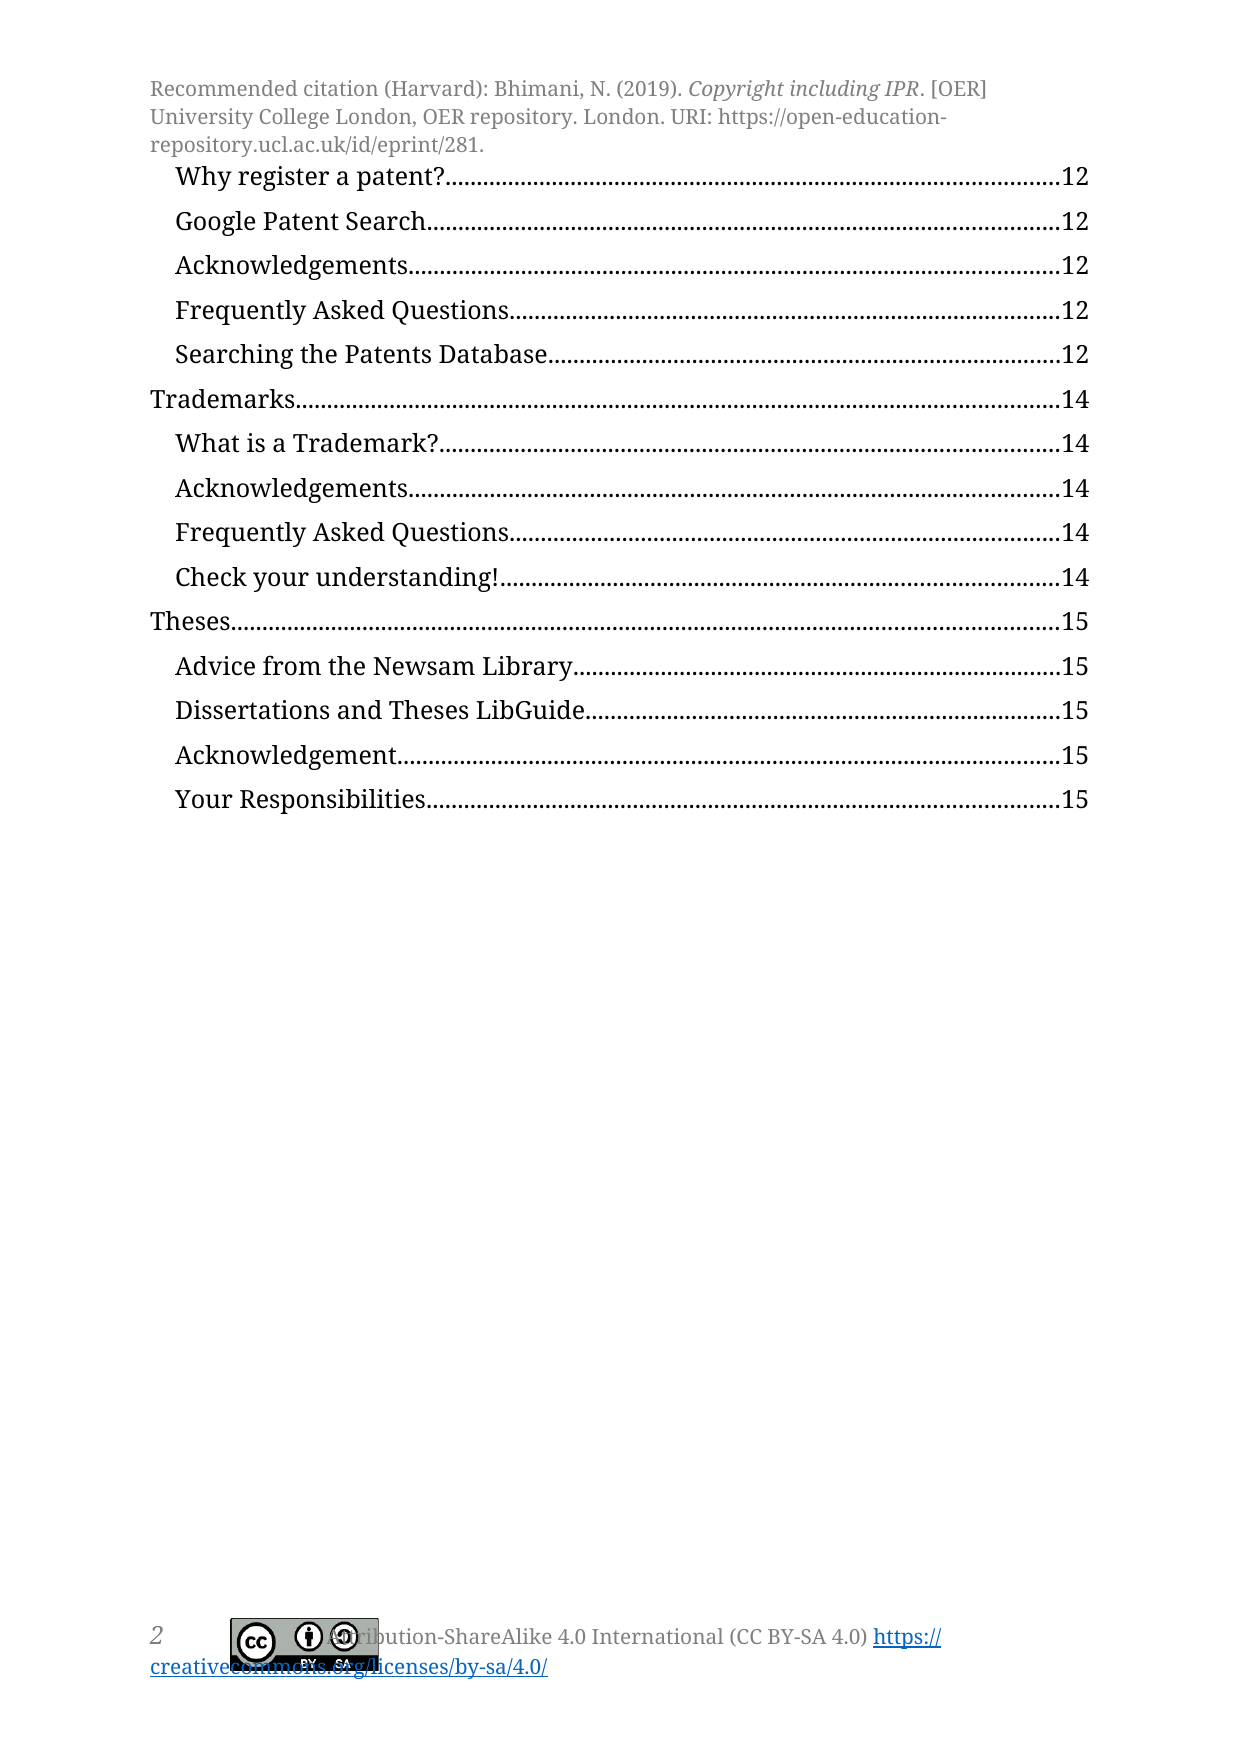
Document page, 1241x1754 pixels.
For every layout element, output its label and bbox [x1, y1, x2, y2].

picture [230, 1618, 379, 1671]
picture [334, 1664, 340, 1671]
picture [243, 1664, 249, 1671]
picture [294, 1664, 300, 1671]
picture [367, 1659, 372, 1671]
